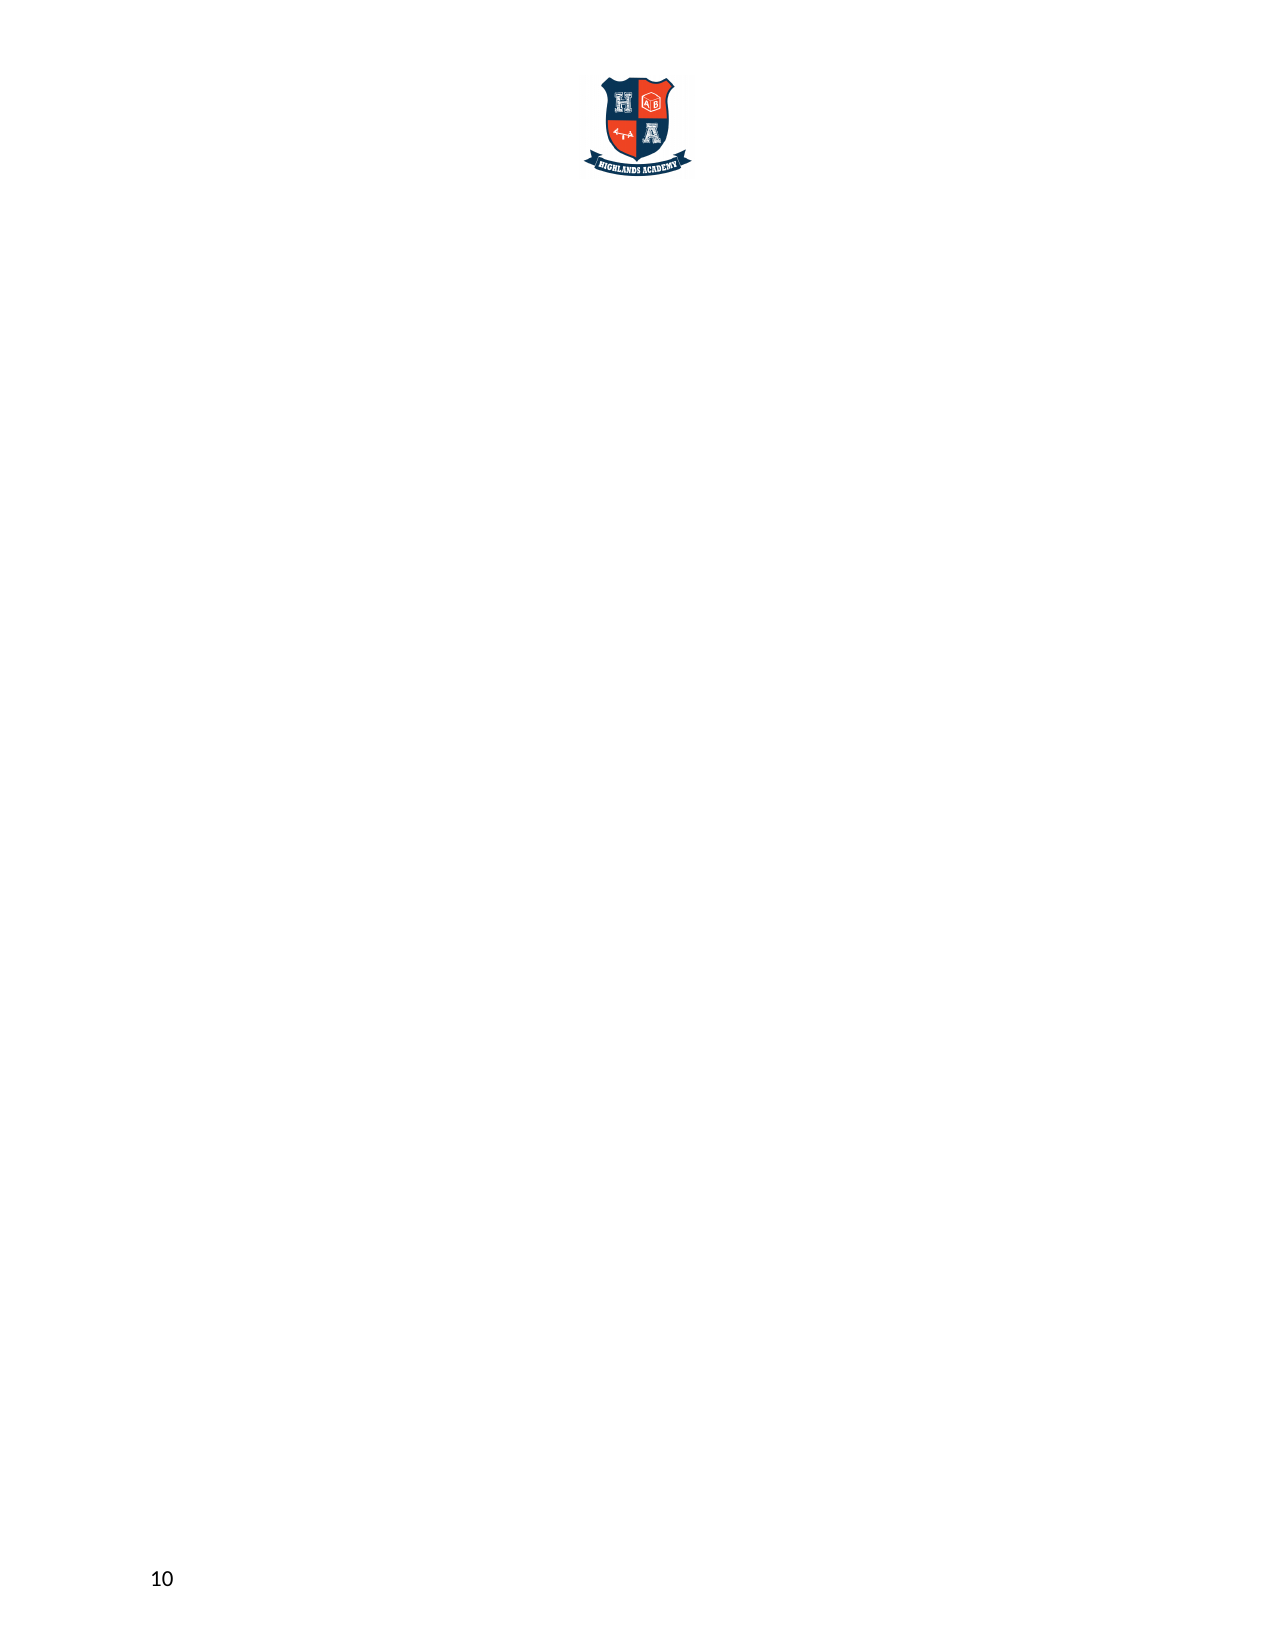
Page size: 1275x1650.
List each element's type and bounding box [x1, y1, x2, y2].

picture [579, 75, 696, 179]
